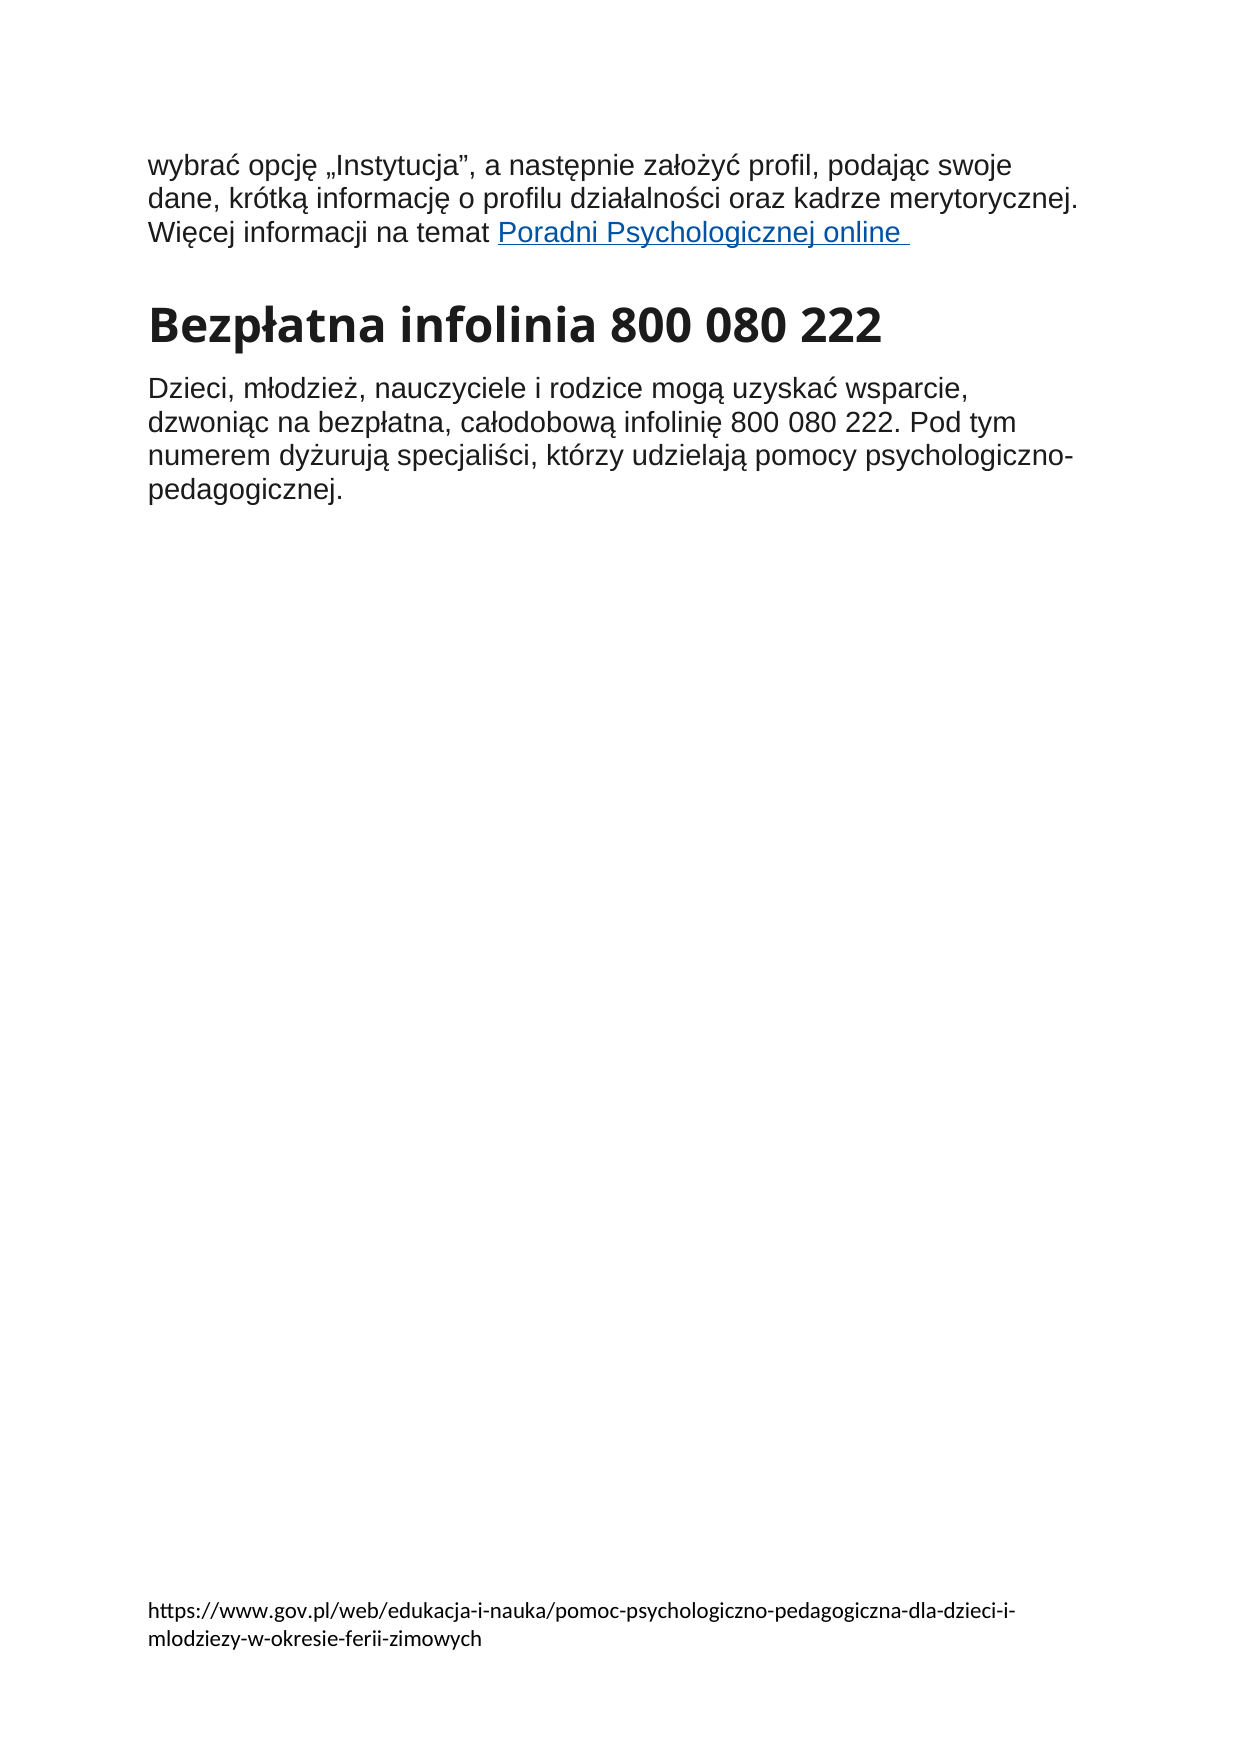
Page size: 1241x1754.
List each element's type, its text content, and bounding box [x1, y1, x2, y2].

text Więcej informacji na temat Poradni Psychologicznej online [148, 215, 1093, 248]
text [148, 148, 1093, 215]
text Bezpłatna infolinia 800 080 222 [148, 291, 1093, 356]
text Dzieci, młodzież, nauczyciele i rodzice mogą uzyskać wsparcie, dzwoniąc na bezpłatna, całodobową infolinię 800 080 222. Pod tym numerem dyżurują specjaliści, którzy udzielają pomocy psychologiczno- pedagogicznej. [148, 371, 1093, 505]
